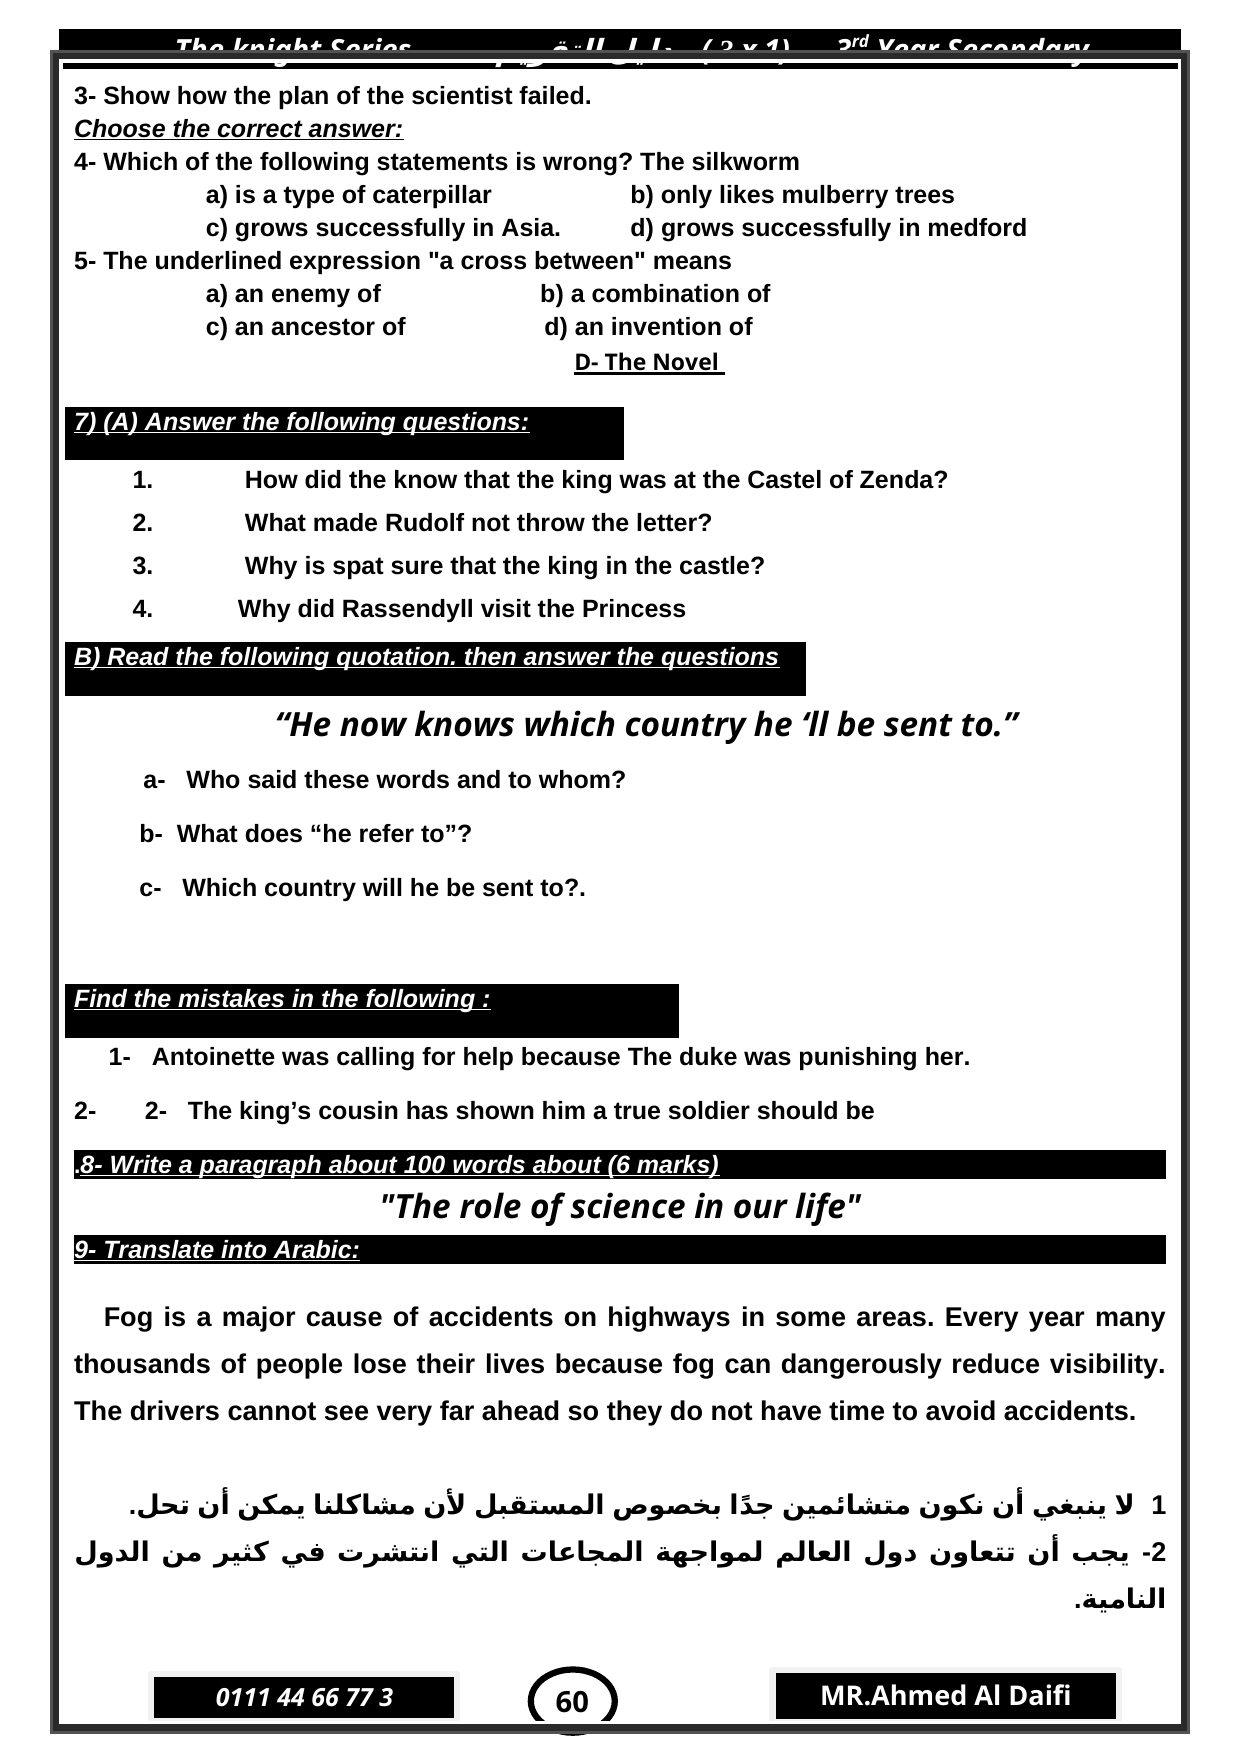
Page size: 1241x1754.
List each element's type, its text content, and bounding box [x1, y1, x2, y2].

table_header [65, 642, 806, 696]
text D- The Novel [132, 345, 1160, 377]
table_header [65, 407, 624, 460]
list How did the know that the king was at the Castel of Zenda? [132, 465, 1166, 494]
text c) an ancestor of d) an invention of [74, 312, 1166, 341]
text "The role of science in our life" [74, 1183, 1166, 1228]
text “He now knows which country he ‘ll be sent to.” [132, 700, 1160, 746]
text a) an enemy of b) a combination of [74, 279, 1166, 308]
list Why did Rassendyll visit the Princess [132, 594, 1166, 623]
text 1- لا ينبغي أن نكون متشائمين جدًا بخصوص المستقبل لأن مشاكلنا يمكن أن تحل. [74, 1489, 1166, 1520]
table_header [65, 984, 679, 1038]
text .8- Write a paragraph about 100 words about (6 marks) [74, 1150, 1166, 1179]
list What made Rudolf not throw the letter? [132, 508, 1166, 537]
text 2- يجب أن تتعاون دول العالم لمواجهة المجاعات التي انتشرت في كثير من الدول النامية. [74, 1536, 1166, 1614]
text c) grows successfully in Asia. d) grows successfully in medford [74, 213, 1166, 242]
text Choose the correct answer: [74, 114, 1166, 143]
list Why is spat sure that the king in the castle? [132, 551, 1166, 580]
text a- Who said these words and to whom? [74, 765, 1166, 794]
text 2- 2- The king’s cousin has shown him a true soldier should be [74, 1096, 1166, 1125]
text b- What does “he refer to”? [111, 819, 1166, 848]
text a) is a type of caterpillar b) only likes mulberry trees [74, 180, 1166, 209]
text Fog is a major cause of accidents on highways in some areas. Every year many thousands of people lose their lives because fog can dangerously reduce visibility. The drivers cannot see very far ahead so they do not have time to avoid accidents. [74, 1301, 1166, 1426]
text 1- Antoinette was calling for help because The duke was punishing her. [74, 1042, 1166, 1071]
text 4- Which of the following statements is wrong? The silkworm [74, 147, 1166, 176]
text 9- Translate into Arabic: [74, 1235, 1166, 1264]
text c- Which country will he be sent to?. [111, 873, 1166, 901]
text 5- The underlined expression "a cross between" means [74, 246, 1166, 275]
text 3- Show how the plan of the scientist failed. [74, 81, 1166, 110]
